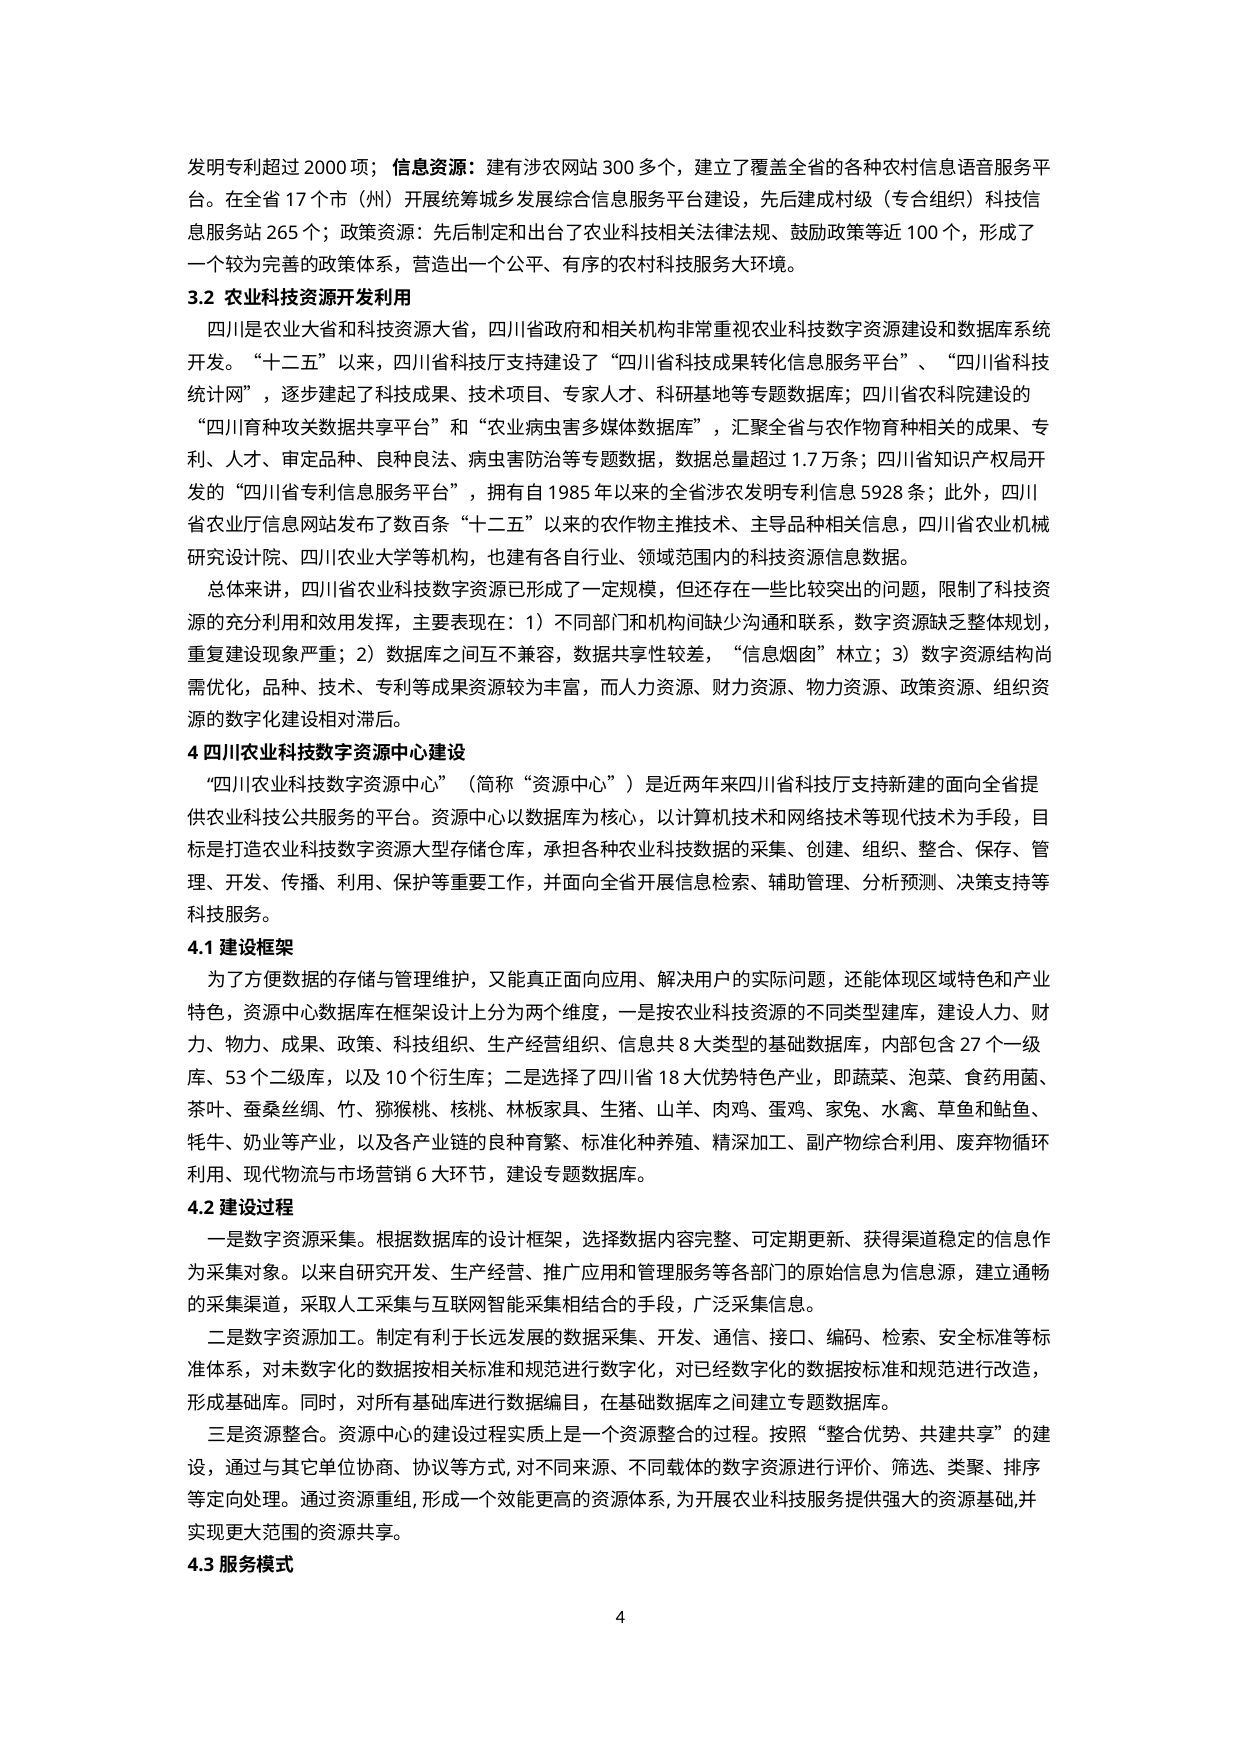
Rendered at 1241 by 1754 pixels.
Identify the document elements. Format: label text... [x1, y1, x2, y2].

text 4 四川农业科技数字资源中心建设 [187, 735, 1053, 767]
text 4.2 建设过程 [187, 1190, 1053, 1222]
text 为了方便数据的存储与管理维护，又能真正面向应用、解决用户的实际问题，还能体现区域特色和产业特色，资源中心数据库在框架设计上分为两个维度，一是按农业科技资源的不同类型建库，建设人力、财力、物力、成果、政策、科技组织、生产经营组织、信息共8大类型的基础数据库，内部包含27个一级库、53个二级库，以及10个衍生库；二是选择了四川省18大优势特色产业，即蔬菜、泡菜、食药用菌、茶叶、蚕桑丝绸、竹、猕猴桃、核桃、林板家具、生猪、山羊、肉鸡、蛋鸡、家兔、水禽、草鱼和鲇鱼、牦牛、奶业等产业，以及各产业链的良种育繁、标准化种养殖、精深加工、副产物综合利用、废弃物循环利用、现代物流与市场营销6大环节，建设专题数据库。 [187, 962, 1053, 1190]
text 三是资源整合。资源中心的建设过程实质上是一个资源整合的过程。按照“整合优势、共建共享”的建设，通过与其它单位协商、协议等方式, 对不同来源、不同载体的数字资源进行评价、筛选、类聚、排序等定向处理。通过资源重组, 形成一个效能更高的资源体系, 为开展农业科技服务提供强大的资源基础,并实现更大范围的资源共享。 [187, 1417, 1053, 1547]
text 一是数字资源采集。根据数据库的设计框架，选择数据内容完整、可定期更新、获得渠道稳定的信息作为采集对象。以来自研究开发、生产经营、推广应用和管理服务等各部门的原始信息为信息源，建立通畅的采集渠道，采取人工采集与互联网智能采集相结合的手段，广泛采集信息。 [187, 1222, 1053, 1320]
text “四川农业科技数字资源中心”（简称“资源中心”）是近两年来四川省科技厅支持新建的面向全省提供农业科技公共服务的平台。资源中心以数据库为核心，以计算机技术和网络技术等现代技术为手段，目标是打造农业科技数字资源大型存储仓库，承担各种农业科技数据的采集、创建、组织、整合、保存、管理、开发、传播、利用、保护等重要工作，并面向全省开展信息检索、辅助管理、分析预测、决策支持等科技服务。 [187, 767, 1053, 930]
text 总体来讲，四川省农业科技数字资源已形成了一定规模，但还存在一些比较突出的问题，限制了科技资源的充分利用和效用发挥，主要表现在：1）不同部门和机构间缺少沟通和联系，数字资源缺乏整体规划，重复建设现象严重；2）数据库之间互不兼容，数据共享性较差，“信息烟囱”林立；3）数字资源结构尚需优化，品种、技术、专利等成果资源较为丰富，而人力资源、财力资源、物力资源、政策资源、组织资源的数字化建设相对滞后。 [187, 572, 1053, 735]
text 3.2 农业科技资源开发利用 [187, 280, 1053, 312]
text 四川是农业大省和科技资源大省，四川省政府和相关机构非常重视农业科技数字资源建设和数据库系统开发。“十二五”以来，四川省科技厅支持建设了“四川省科技成果转化信息服务平台”、“四川省科技统计网”，逐步建起了科技成果、技术项目、专家人才、科研基地等专题数据库；四川省农科院建设的“四川育种攻关数据共享平台”和“农业病虫害多媒体数据库”，汇聚全省与农作物育种相关的成果、专利、人才、审定品种、良种良法、病虫害防治等专题数据，数据总量超过1.7万条；四川省知识产权局开发的“四川省专利信息服务平台”，拥有自1985年以来的全省涉农发明专利信息5928条；此外，四川省农业厅信息网站发布了数百条“十二五”以来的农作物主推技术、主导品种相关信息，四川省农业机械研究设计院、四川农业大学等机构，也建有各自行业、领域范围内的科技资源信息数据。 [187, 312, 1053, 572]
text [187, 150, 1053, 280]
text 4.1 建设框架 [187, 930, 1053, 962]
text 4.3 服务模式 [187, 1547, 1053, 1580]
text 二是数字资源加工。制定有利于长远发展的数据采集、开发、通信、接口、编码、检索、安全标准等标准体系，对未数字化的数据按相关标准和规范进行数字化，对已经数字化的数据按标准和规范进行改造，形成基础库。同时，对所有基础库进行数据编目，在基础数据库之间建立专题数据库。 [187, 1320, 1053, 1417]
